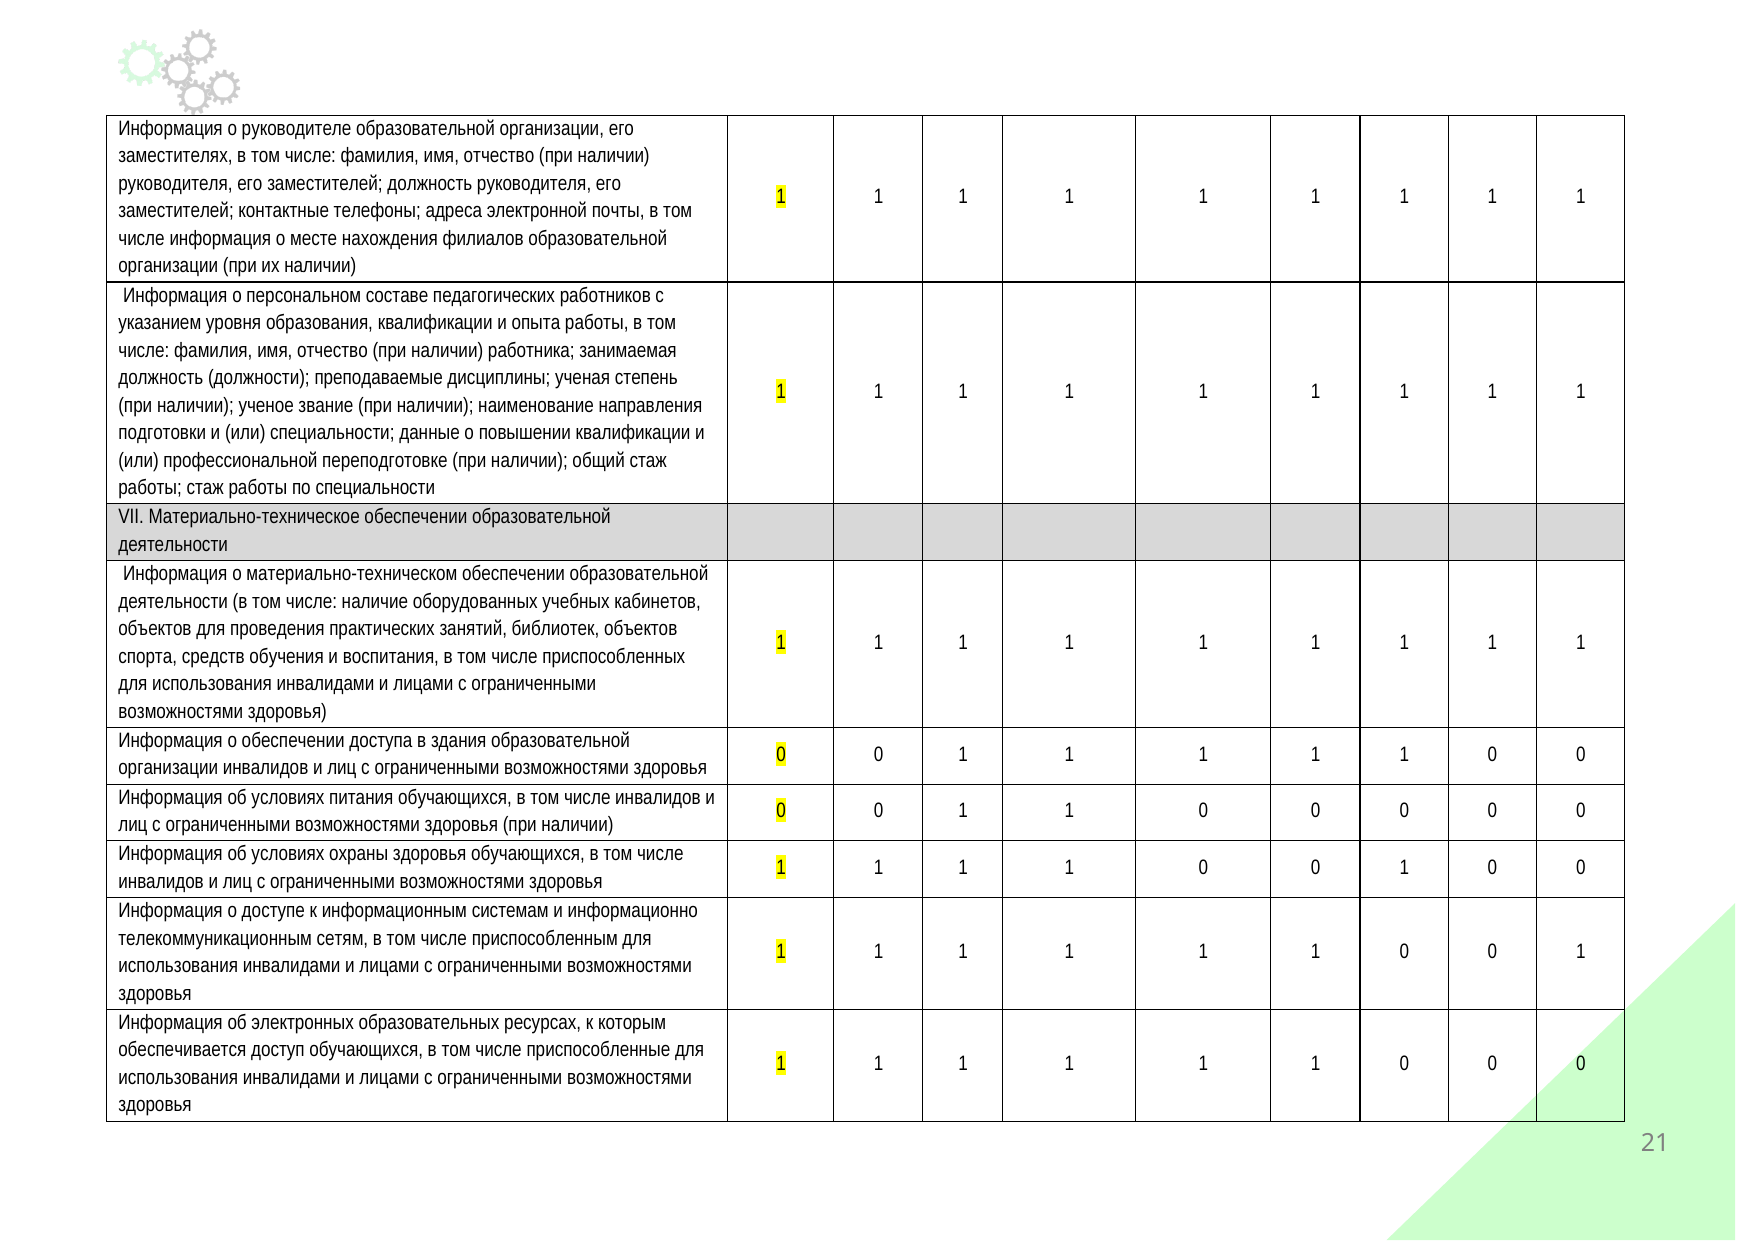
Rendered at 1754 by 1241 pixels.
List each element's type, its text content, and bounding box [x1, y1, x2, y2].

table_cell 1 [1361, 561, 1448, 727]
table_cell 0 [1449, 728, 1536, 783]
table_cell 1 [1361, 283, 1448, 503]
table_cell 1 [1449, 283, 1536, 503]
table_cell [1537, 504, 1624, 560]
table_cell 1 [1271, 561, 1359, 727]
table_cell 0 [1271, 785, 1359, 840]
table_cell [1449, 504, 1536, 560]
table_cell 0 [1449, 1010, 1536, 1121]
table_cell 1 [923, 728, 1002, 783]
table_cell 1 [728, 1010, 833, 1121]
table_cell 0 [728, 728, 833, 783]
table_cell 0 [1449, 841, 1536, 897]
table_cell 1 [728, 841, 833, 897]
table_cell 1 [1537, 116, 1624, 281]
table_cell 1 [1136, 1010, 1270, 1121]
table_cell 1 [1003, 785, 1135, 840]
table_cell [1003, 504, 1135, 560]
table_cell 0 [1537, 841, 1624, 897]
table_cell [1136, 504, 1270, 560]
table_cell 1 [923, 283, 1002, 503]
table_cell [1271, 504, 1359, 560]
table_cell 1 [1271, 116, 1359, 281]
table_cell 0 [1361, 785, 1448, 840]
table_cell 1 [1271, 898, 1359, 1009]
table_cell 1 [728, 561, 833, 727]
table_cell 1 [728, 283, 833, 503]
table_cell 1 [1537, 898, 1624, 1009]
table_cell 1 [923, 898, 1002, 1009]
table_cell 1 [923, 785, 1002, 840]
table_cell 1 [1449, 561, 1536, 727]
table_cell 1 [923, 841, 1002, 897]
table_cell 1 [834, 561, 922, 727]
table_cell Информация об условиях охраны здоровья обучающихся, в том числе инвалидов и лиц с ограниченными возможностями здоровья [107, 841, 727, 897]
table_cell 1 [1449, 116, 1536, 281]
table_cell 0 [834, 728, 922, 783]
table_cell 1 [1136, 561, 1270, 727]
table_cell 0 [1136, 785, 1270, 840]
table_cell 0 [1361, 898, 1448, 1009]
table_cell Информация о персональном составе педагогических работников с указанием уровня образования, квалификации и опыта работы, в том числе: фамилия, имя, отчество (при наличии) работника; занимаемая должность (должности); преподаваемые дисциплины; ученая степень (при наличии); ученое звание (при наличии); наименование направления подготовки и (или) специальности; данные о повышении квалификации и (или) профессиональной переподготовке (при наличии); общий стаж работы; стаж работы по специальности [107, 283, 727, 503]
table_cell Информация о обеспечении доступа в здания образовательной организации инвалидов и лиц с ограниченными возможностями здоровья [107, 728, 727, 783]
table_cell Информация о руководителе образовательной организации, его заместителях, в том числе: фамилия, имя, отчество (при наличии) руководителя, его заместителей; должность руководителя, его заместителей; контактные телефоны; адреса электронной почты, в том числе информация о месте нахождения филиалов образовательной организации (при их наличии) [107, 116, 727, 281]
table_cell 1 [834, 841, 922, 897]
table_cell 1 [1003, 898, 1135, 1009]
table_cell 0 [1537, 728, 1624, 783]
table_cell 1 [1271, 283, 1359, 503]
picture [118, 29, 241, 115]
table_cell 1 [1003, 841, 1135, 897]
table_cell 1 [728, 898, 833, 1009]
table_cell [923, 504, 1002, 560]
table_cell 0 [1537, 1010, 1624, 1121]
table_cell 1 [923, 116, 1002, 281]
table_cell 1 [1361, 116, 1448, 281]
table_cell 0 [1271, 841, 1359, 897]
table_cell 1 [1136, 116, 1270, 281]
table_cell [834, 504, 922, 560]
table_cell 1 [1003, 283, 1135, 503]
table_cell 1 [1003, 1010, 1135, 1121]
table_cell [1361, 504, 1448, 560]
table_cell 1 [1136, 283, 1270, 503]
table_cell 1 [1537, 283, 1624, 503]
table_cell Информация о материально-техническом обеспечении образовательной деятельности (в том числе: наличие оборудованных учебных кабинетов, объектов для проведения практических занятий, библиотек, объектов спорта, средств обучения и воспитания, в том числе приспособленных для использования инвалидами и лицами с ограниченными возможностями здоровья) [107, 561, 727, 727]
table_cell 1 [834, 898, 922, 1009]
table_cell 1 [1136, 898, 1270, 1009]
table_cell Информация о доступе к информационным системам и информационно телекоммуникационным сетям, в том числе приспособленным для использования инвалидами и лицами с ограниченными возможностями здоровья [107, 898, 727, 1009]
table_cell 0 [728, 785, 833, 840]
table_cell 0 [834, 785, 922, 840]
table_cell 0 [1537, 785, 1624, 840]
table_cell 1 [1003, 116, 1135, 281]
table_cell 1 [1361, 728, 1448, 783]
table_cell Информация об электронных образовательных ресурсах, к которым обеспечивается доступ обучающихся, в том числе приспособленные для использования инвалидами и лицами с ограниченными возможностями здоровья [107, 1010, 727, 1121]
table_cell 0 [1361, 1010, 1448, 1121]
table_cell 1 [1271, 728, 1359, 783]
table_cell 1 [834, 283, 922, 503]
table_cell 1 [834, 116, 922, 281]
table_cell 1 [923, 1010, 1002, 1121]
table_cell [728, 504, 833, 560]
table_cell 1 [1003, 561, 1135, 727]
table_cell VII. Материально-техническое обеспечении образовательной деятельности [107, 504, 727, 560]
table_cell 1 [923, 561, 1002, 727]
table_cell 0 [1136, 841, 1270, 897]
table_cell 1 [1003, 728, 1135, 783]
table_cell 1 [1271, 1010, 1359, 1121]
table_cell 1 [834, 1010, 922, 1121]
table_cell 1 [1537, 561, 1624, 727]
table_cell 0 [1449, 898, 1536, 1009]
table_cell 0 [1449, 785, 1536, 840]
table_cell Информация об условиях питания обучающихся, в том числе инвалидов и лиц с ограниченными возможностями здоровья (при наличии) [107, 785, 727, 840]
table_cell 1 [1361, 841, 1448, 897]
table_cell 1 [728, 116, 833, 281]
table_cell 1 [1136, 728, 1270, 783]
